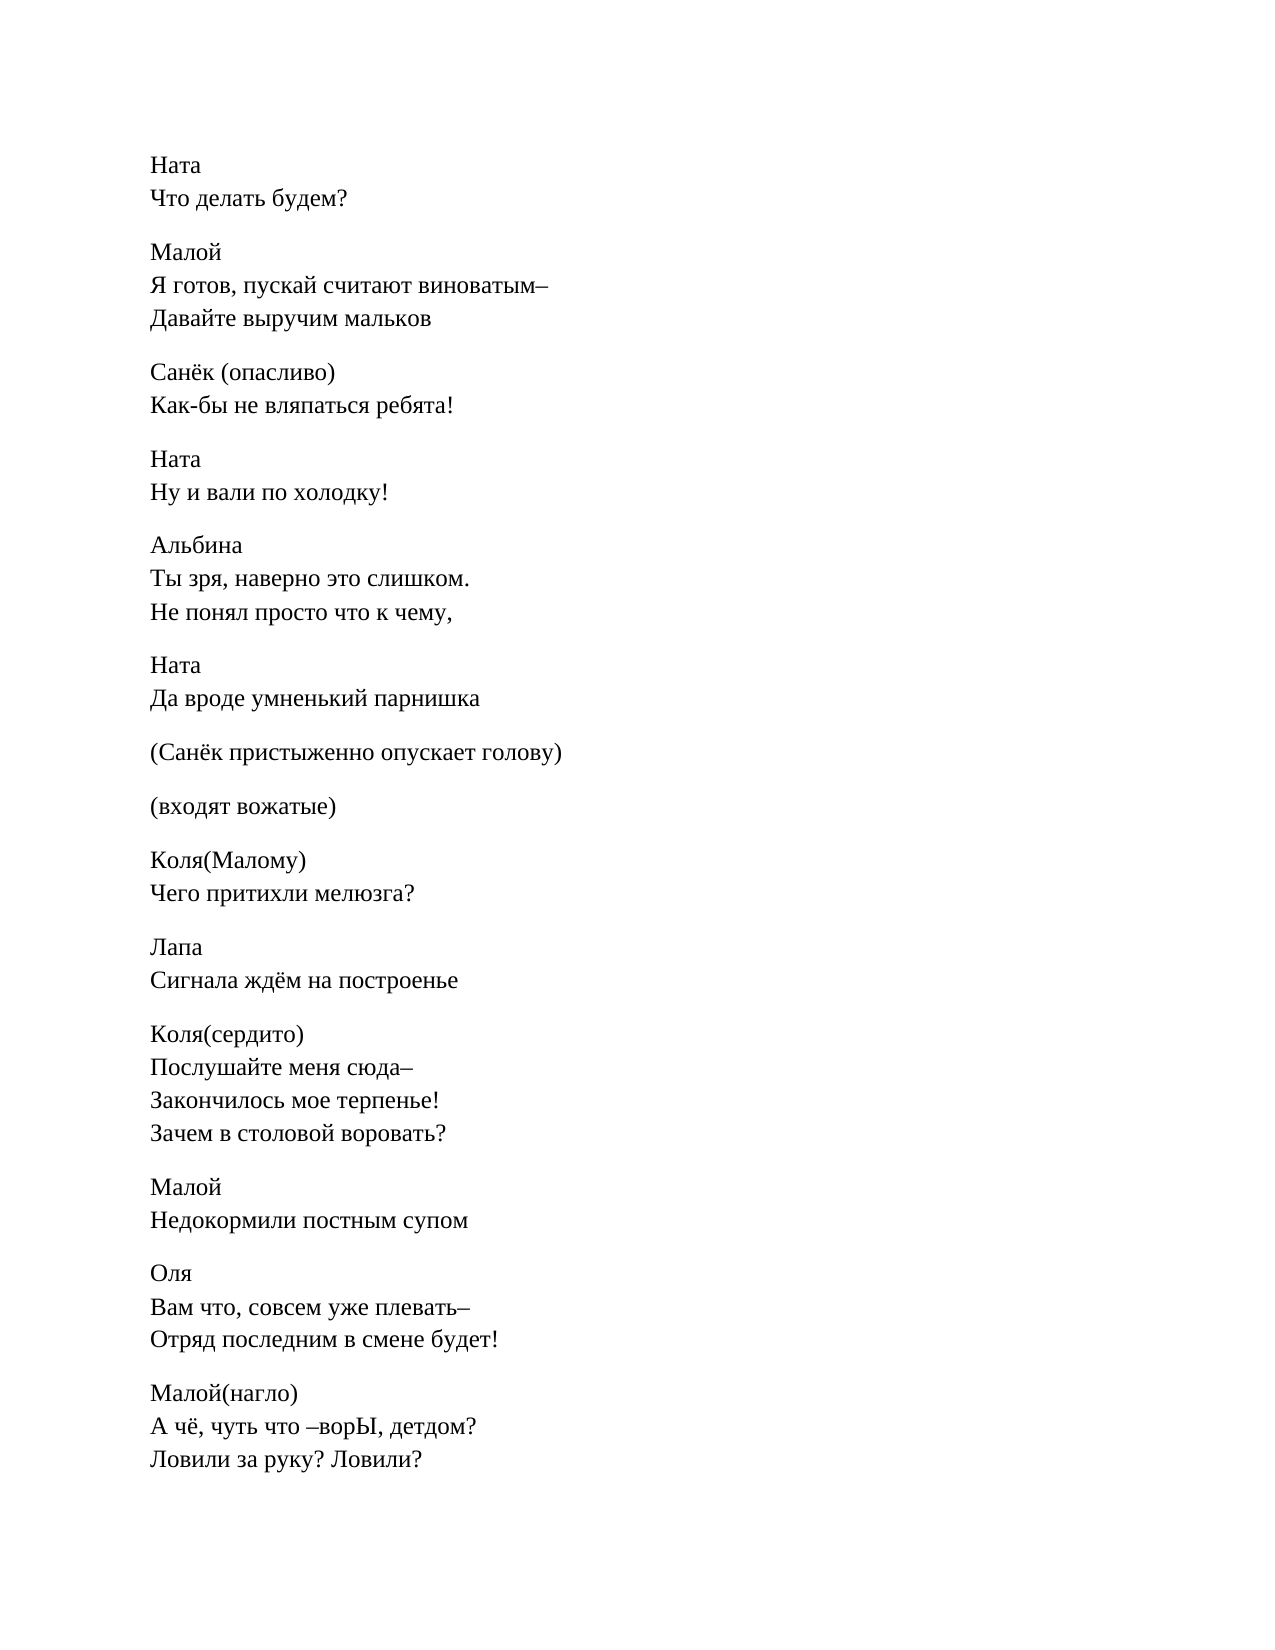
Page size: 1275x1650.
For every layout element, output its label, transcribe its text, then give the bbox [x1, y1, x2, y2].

text Малой(нагло) А чё, чуть что –ворЫ, детдом? Ловили за руку? Ловили? [150, 1378, 1125, 1473]
text (входят вожатые) [150, 791, 1125, 820]
text Ната Что делать будем? [150, 150, 1125, 212]
text Ната Да вроде умненький парнишка [150, 650, 1125, 712]
text Ната Ну и вали по холодку! [150, 444, 1125, 505]
text Коля(сердито) Послушайте меня сюда– Закончилось мое терпенье! Зачем в столовой воровать? [150, 1019, 1125, 1147]
text Альбина Ты зря, наверно это слишком. Не понял просто что к чему, [150, 531, 1125, 625]
text Лапа Сигнала ждём на построенье [150, 932, 1125, 994]
text Санёк (опасливо) Как-бы не вляпаться ребята! [150, 357, 1125, 418]
text Коля(Малому) Чего притихли мелюзга? [150, 845, 1125, 907]
text Малой Недокормили постным супом [150, 1172, 1125, 1233]
text Малой Я готов, пускай считают виноватым– Давайте выручим мальков [150, 237, 1125, 332]
text Оля Вам что, совсем уже плевать– Отряд последним в смене будет! [150, 1258, 1125, 1353]
text (Санёк пристыженно опускает голову) [150, 737, 1125, 766]
